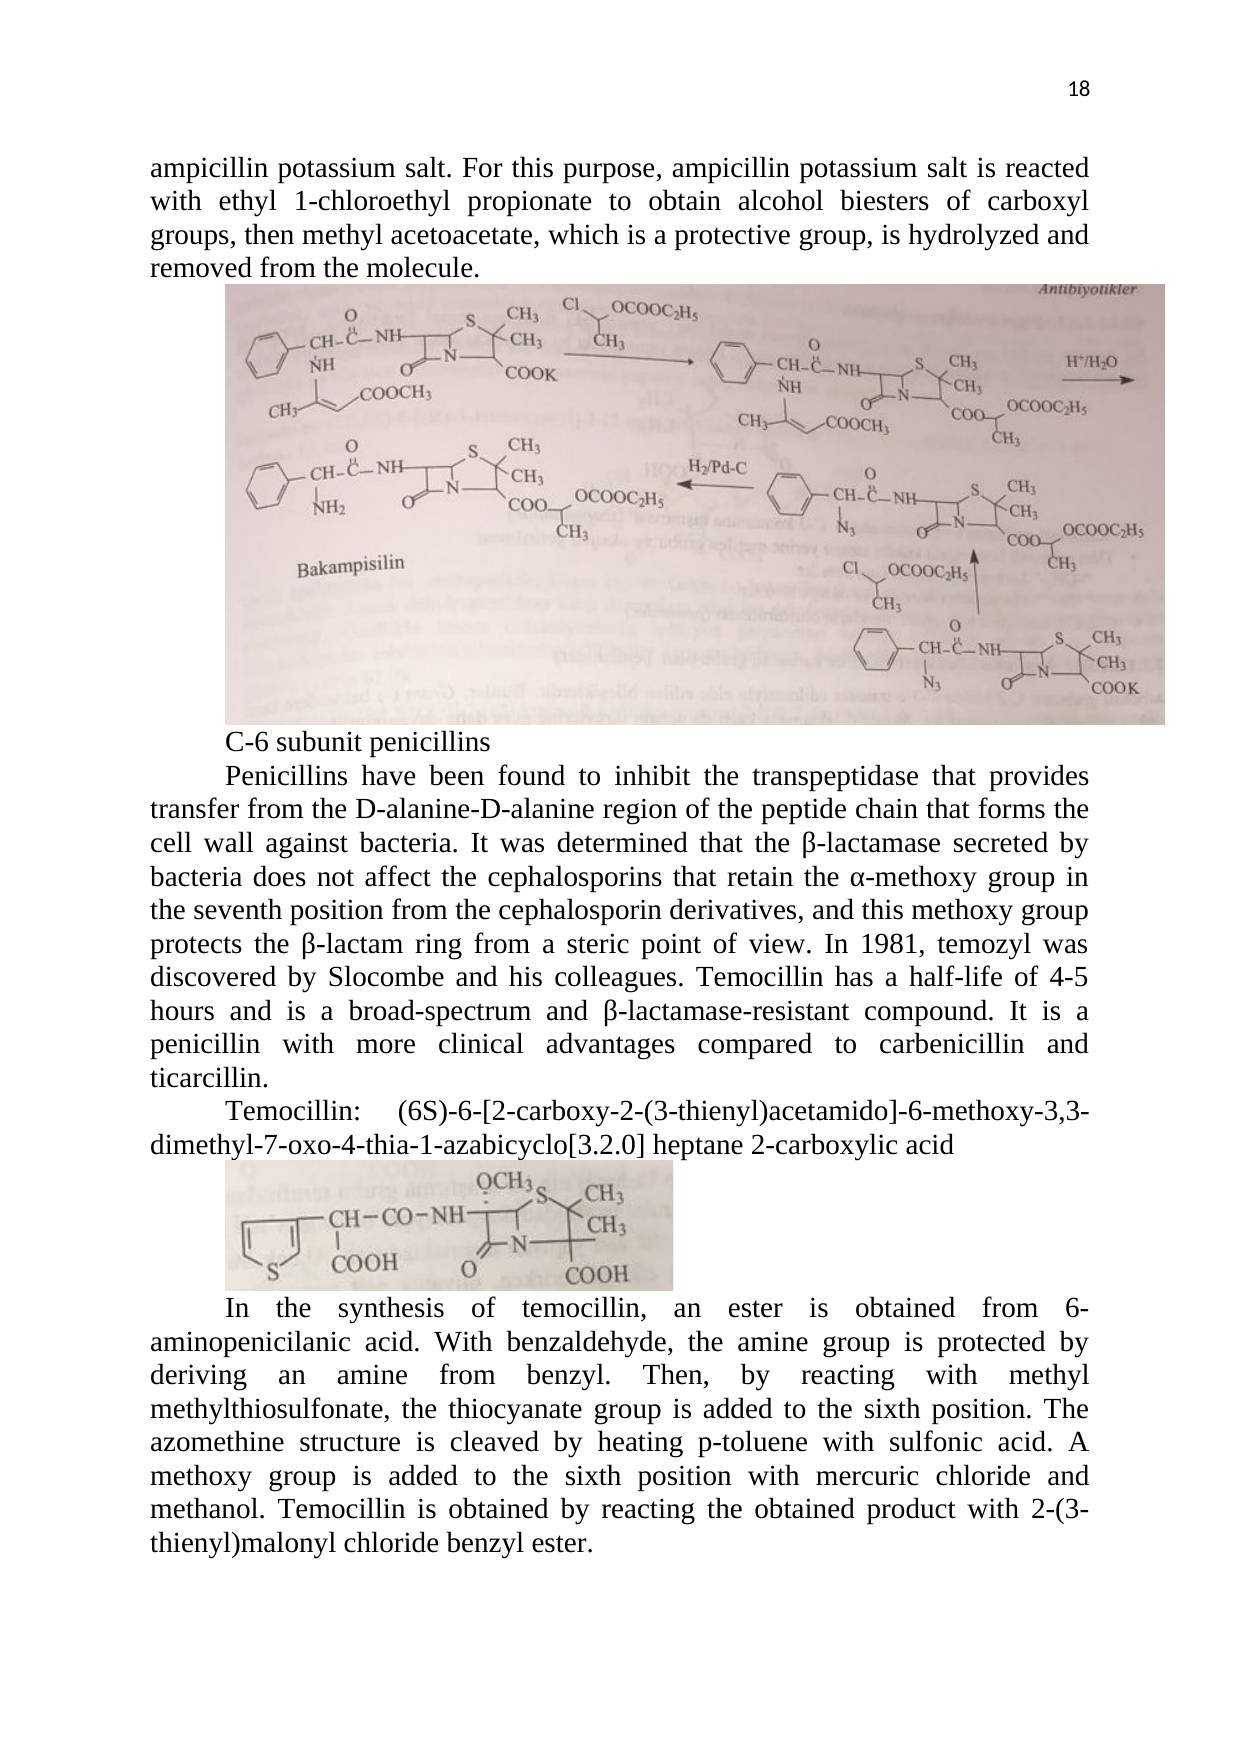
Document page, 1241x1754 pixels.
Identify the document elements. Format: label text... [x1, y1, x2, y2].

text In the synthesis of temocillin, an ester is obtained from 6-aminopenicilanic acid. With benzaldehyde, the amine group is protected by deriving an amine from benzyl. Then, by reacting with methyl methylthiosulfonate, the thiocyanate group is added to the sixth position. The azomethine structure is cleaved by heating p-toluene with sulfonic acid. A methoxy group is added to the sixth position with mercuric chloride and methanol. Temocillin is obtained by reacting the obtained product with 2-(3-thienyl)malonyl chloride benzyl ester. [150, 1290, 1090, 1559]
picture [225, 1160, 674, 1291]
text C-6 subunit penicillins [150, 724, 1090, 758]
text Temocillin: (6S)-6-[2-carboxy-2-(3-thienyl)acetamido]-6-methoxy-3,3-dimethyl-7-oxo-4-thia-1-azabicyclo[3.2.0] heptane 2-carboxylic acid [150, 1093, 1090, 1161]
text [150, 150, 1090, 284]
text Penicillins have been found to inhibit the transpeptidase that provides transfer from the D-alanine-D-alanine region of the peptide chain that forms the cell wall against bacteria. It was determined that the β-lactamase secreted by bacteria does not affect the cephalosporins that retain the α-methoxy group in the seventh position from the cephalosporin derivatives, and this methoxy group protects the β-lactam ring from a steric point of view. In 1981, temozyl was discovered by Slocombe and his colleagues. Temocillin has a half-life of 4-5 hours and is a broad-spectrum and β-lactamase-resistant compound. It is a penicillin with more clinical advantages compared to carbenicillin and ticarcillin. [150, 758, 1090, 1093]
picture [225, 284, 1166, 725]
